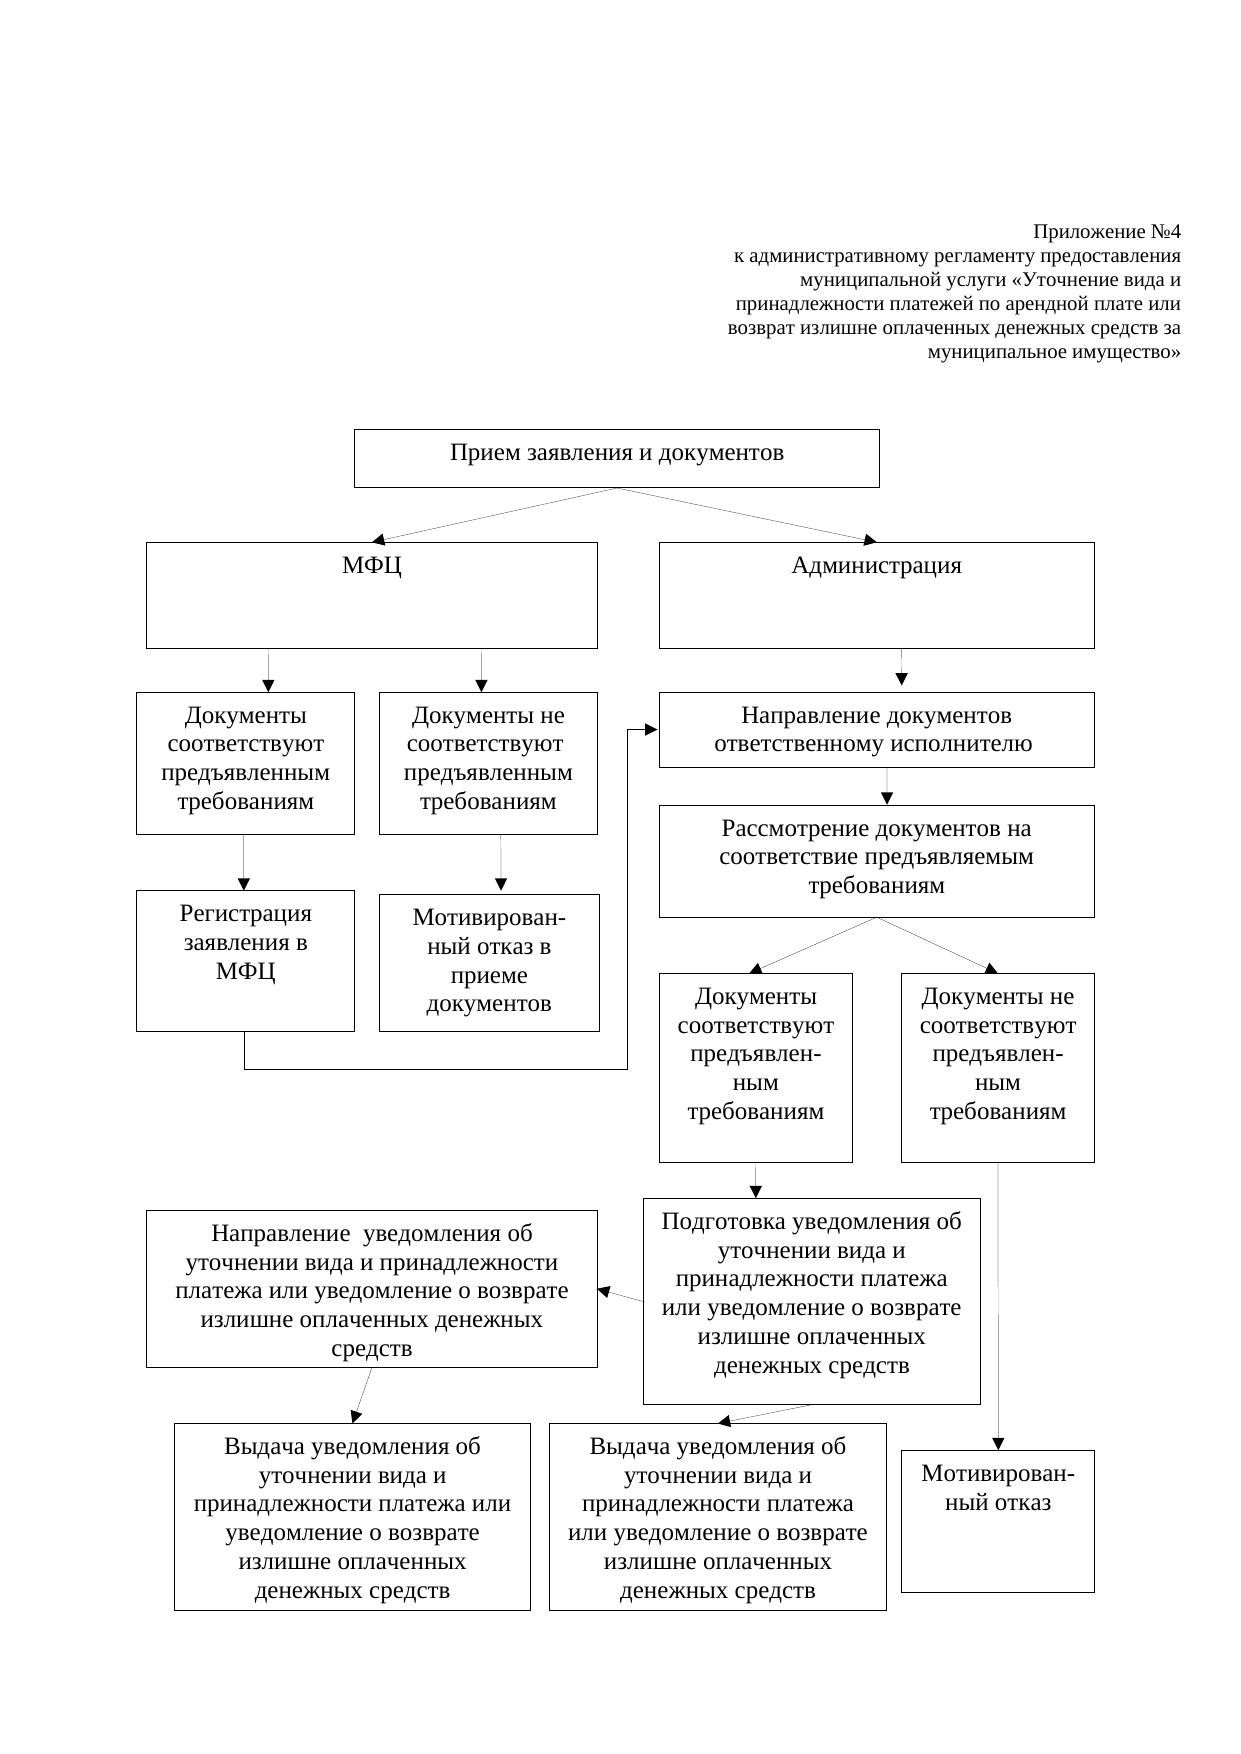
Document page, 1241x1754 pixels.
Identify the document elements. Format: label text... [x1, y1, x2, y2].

text к административному регламенту предоставления муниципальной услуги «Уточнение вида и принадлежности платежей по арендной плате или возврат излишне оплаченных денежных средств за муниципальное имущество» [718, 243, 1181, 363]
text Приложение №4 [118, 219, 1181, 243]
